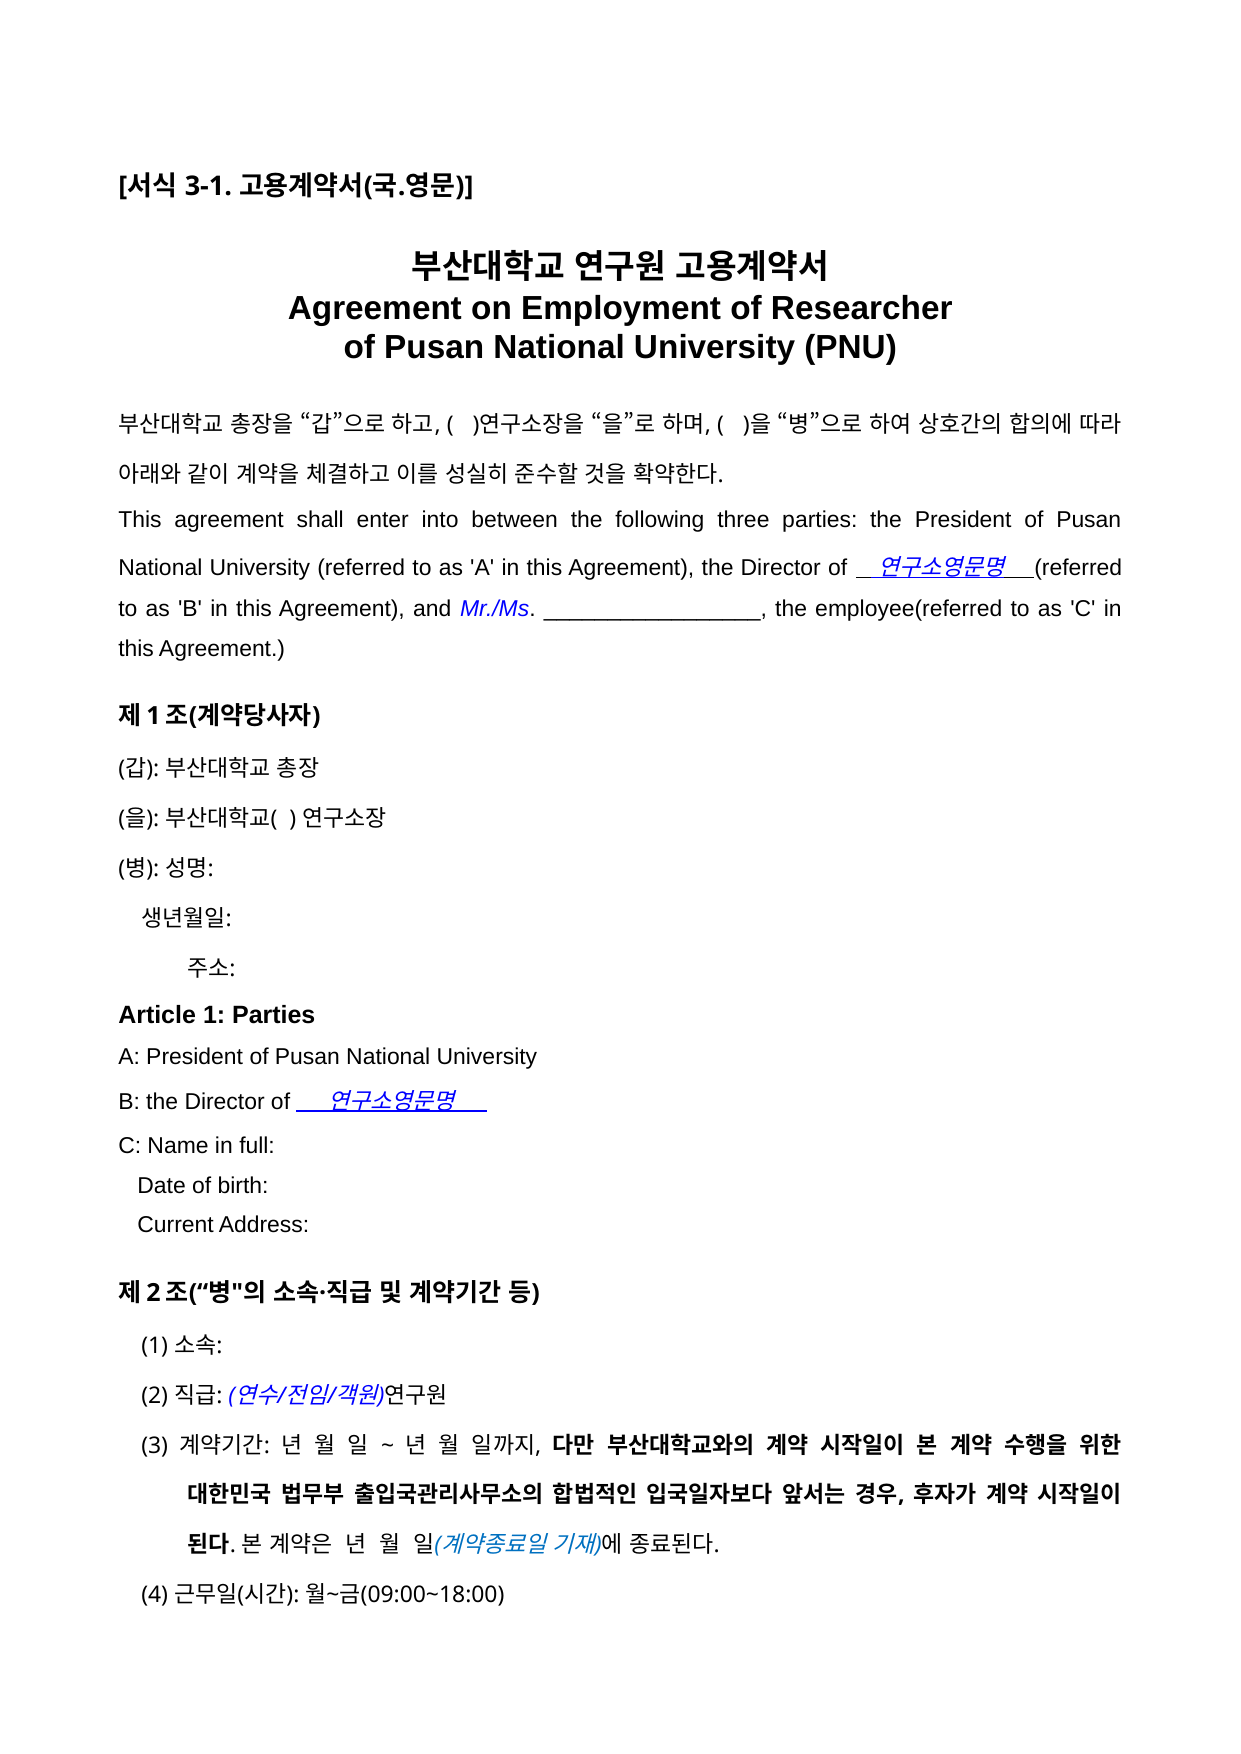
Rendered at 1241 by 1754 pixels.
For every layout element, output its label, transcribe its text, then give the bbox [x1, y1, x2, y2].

text B: the Director of 연구소영문명 [110, 1081, 1130, 1116]
text (갑): 부산대학교 총장 [118, 750, 1122, 783]
text 제2조(“병"의 소속·직급 및 계약기간 등) [118, 1272, 1122, 1308]
text [서식 3-1. 고용계약서(국.영문)] [118, 163, 1122, 203]
text (4) 근무일(시간): 월~금(09:00~18:00) [118, 1576, 1122, 1609]
text 주소: [118, 950, 1122, 983]
text A: President of Pusan National University [110, 1041, 1130, 1069]
text Article 1: Parties [110, 998, 1130, 1029]
text (3) 계약기간: 년 월 일 ~ 년 월 일까지, 다만 부산대학교와의 계약 시작일이 본 계약 수행을 위한 대한민국 법무부 출입국관리사무소의 합법적인 입국일자보다 앞서는 경우, 후자가 계약 시작일이 된다. 본 계약은 년 월 일(계약종료일 기재)에 종료된다. [141, 1426, 1122, 1559]
text This agreement shall enter into between the following three parties: the President of Pusan National University (referred to as 'A' in this Agreement), the Director of 연구소영문명 (referred to as 'B' in this Agreement), and Mr./Ms. _________________, the employee(referred to as 'C' in this Agreement.) [110, 504, 1130, 661]
text Date of birth: [110, 1170, 1130, 1198]
text (1) 소속: [118, 1326, 1122, 1360]
text (을): 부산대학교( ) 연구소장 [118, 800, 1122, 833]
text Current Address: [110, 1209, 1130, 1238]
text 부산대학교 연구원 고용계약서 [118, 240, 1122, 288]
text 부산대학교 총장을 “갑”으로 하고, ( )연구소장을 “을”로 하며, ( )을 “병”으로 하여 상호간의 합의에 따라 아래와 같이 계약을 체결하고 이를 성실히 준수할 것을 확약한다. [118, 406, 1122, 489]
text 제1조(계약당사자) [118, 696, 1122, 732]
text Agreement on Employment of Researcher [118, 288, 1122, 327]
text of Pusan National University (PNU) [118, 327, 1122, 365]
text 생년월일: [118, 900, 1122, 933]
text (병): 성명: [118, 850, 1122, 883]
text C: Name in full: [110, 1130, 1130, 1159]
text (2) 직급: (연수/전임/객원)연구원 [118, 1376, 1122, 1410]
